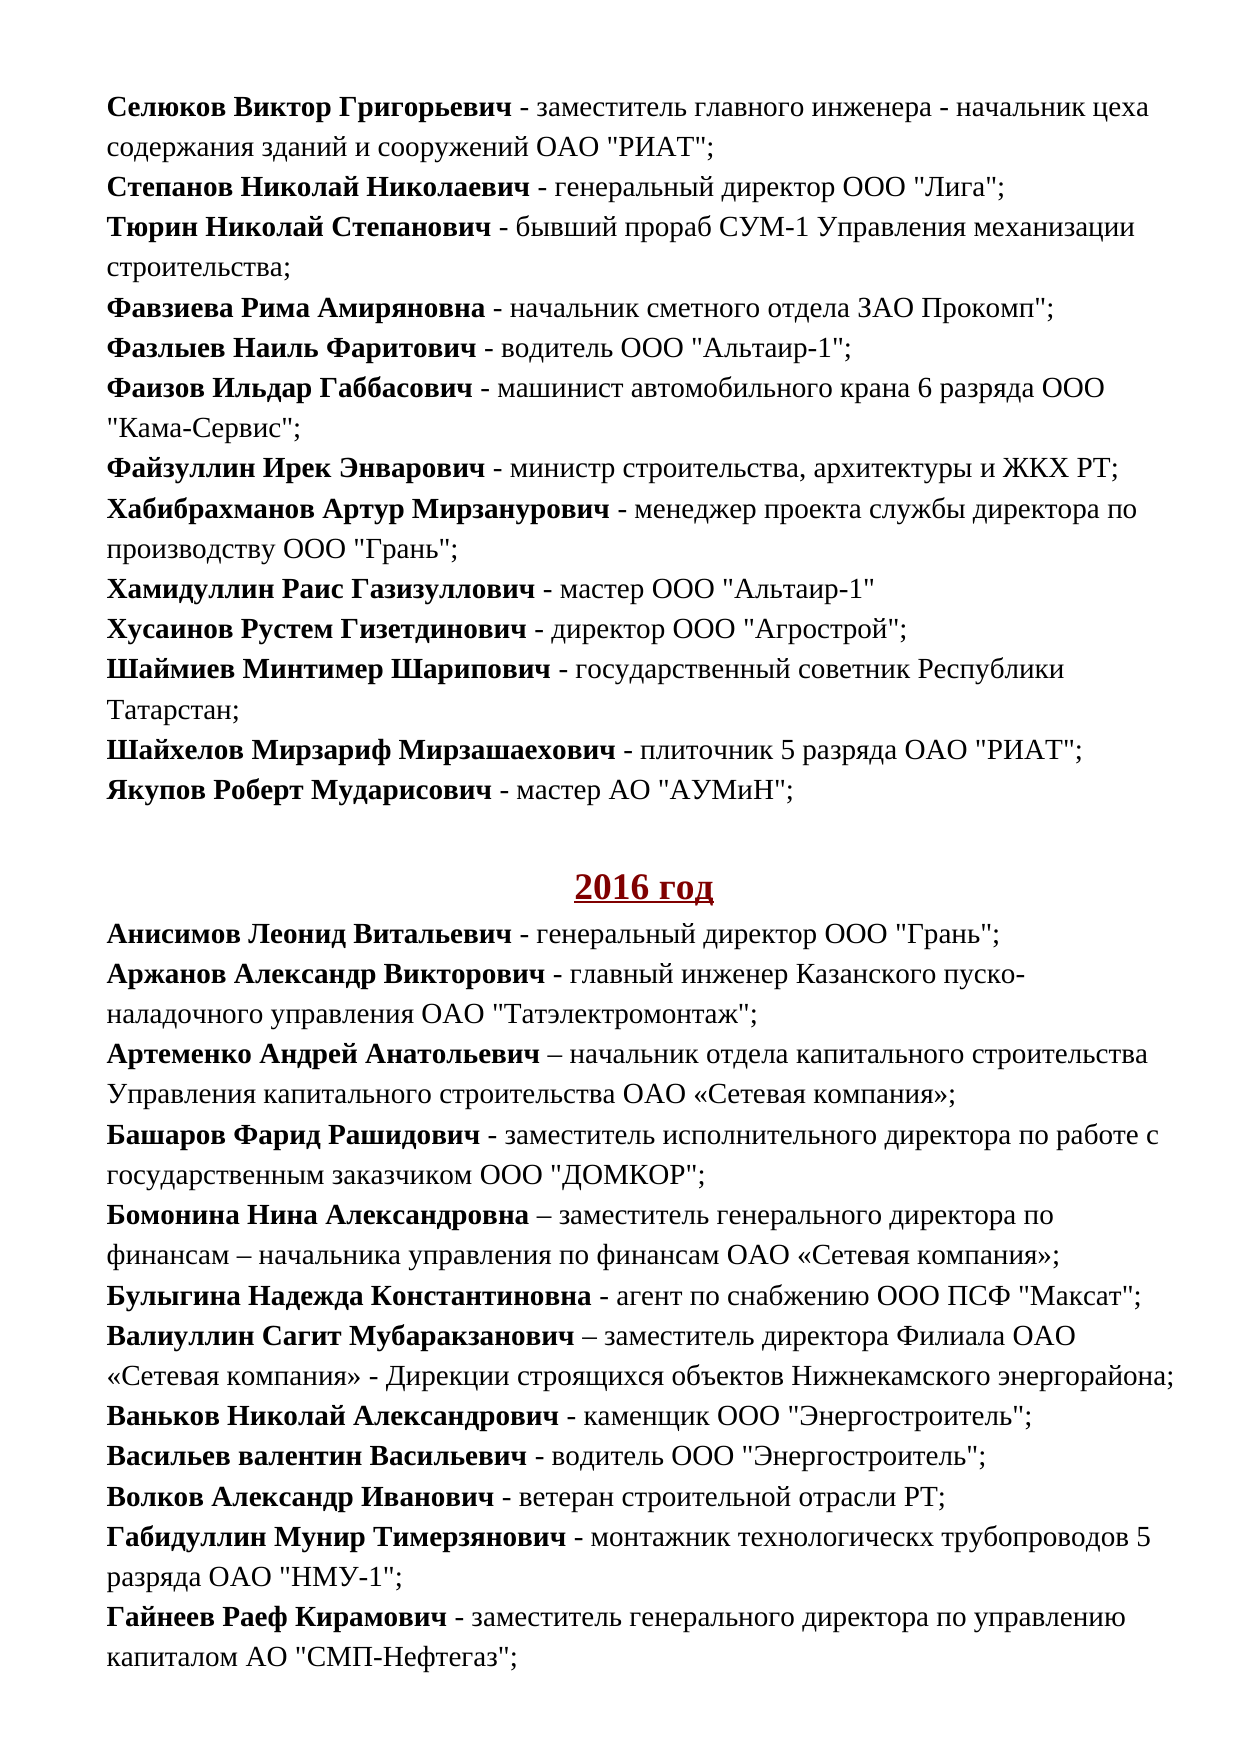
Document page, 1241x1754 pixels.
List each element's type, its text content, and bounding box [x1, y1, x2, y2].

text Васильев валентин Васильевич - водитель ООО "Энергостроитель"; [106, 1438, 1181, 1472]
text Гайнеев Раеф Кирамович - заместитель генерального директора по управлению капиталом АО "СМП-Нефтегаз"; [106, 1599, 1181, 1673]
text Ваньков Николай Александрович - каменщик ООО "Энергостроитель"; [106, 1398, 1181, 1432]
text Фавзиева Рима Амиряновна - начальник сметного отдела ЗАО Прокомп"; [106, 290, 1181, 323]
text Фазлыев Наиль Фаритович - водитель ООО "Альтаир-1"; [106, 330, 1181, 363]
text Хусаинов Рустем Гизетдинович - директор ООО "Агрострой"; [106, 611, 1181, 645]
text Файзуллин Ирек Энварович - министр строительства, архитектуры и ЖКХ РТ; [106, 451, 1181, 484]
text Артеменко Андрей Анатольевич – начальник отдела капитального строительства Управления капитального строительства ОАО «Сетевая компания»; [106, 1036, 1181, 1110]
text Волков Александр Иванович - ветеран строительной отрасли РТ; [106, 1479, 1181, 1512]
text Фаизов Ильдар Габбасович - машинист автомобильного крана 6 разряда ООО "Кама-Сервис"; [106, 370, 1181, 444]
text 2016 год [106, 864, 1181, 907]
text Якупов Роберт Мударисович - мастер АО "АУМиН"; [106, 772, 1181, 806]
text Степанов Николай Николаевич - генеральный директор ООО "Лига"; [106, 169, 1181, 203]
text Анисимов Леонид Витальевич - генеральный директор ООО "Грань"; [106, 916, 1181, 949]
text Селюков Виктор Григорьевич - заместитель главного инженера - начальник цеха содержания зданий и сооружений ОАО "РИАТ"; [106, 89, 1181, 162]
text Валиуллин Сагит Мубаракзанович – заместитель директора Филиала ОАО «Сетевая компания» - Дирекции строящихся объектов Нижнекамского энергорайона; [106, 1318, 1181, 1392]
text Шайхелов Мирзариф Мирзашаехович - плиточник 5 разряда ОАО "РИАТ"; [106, 732, 1181, 766]
text Башаров Фарид Рашидович - заместитель исполнительного директора по работе с государственным заказчиком ООО "ДОМКОР"; [106, 1117, 1181, 1191]
text Шаймиев Минтимер Шарипович - государственный советник Республики Татарстан; [106, 652, 1181, 725]
text Габидуллин Мунир Тимерзянович - монтажник технологическх трубопроводов 5 разряда ОАО "НМУ-1"; [106, 1519, 1181, 1593]
text Тюрин Николай Степанович - бывший прораб СУМ-1 Управления механизации строительства; [106, 209, 1181, 283]
text Аржанов Александр Викторович - главный инженер Казанского пуско-наладочного управления ОАО "Татэлектромонтаж"; [106, 956, 1181, 1030]
text Хабибрахманов Артур Мирзанурович - менеджер проекта службы директора по производству ООО "Грань"; [106, 491, 1181, 564]
text Бомонина Нина Александровна – заместитель генерального директора по финансам – начальника управления по финансам ОАО «Сетевая компания»; [106, 1197, 1181, 1271]
text Булыгина Надежда Константиновна - агент по снабжению ООО ПСФ "Максат"; [106, 1278, 1181, 1311]
text Хамидуллин Раис Газизуллович - мастер ООО "Альтаир-1" [106, 571, 1181, 605]
